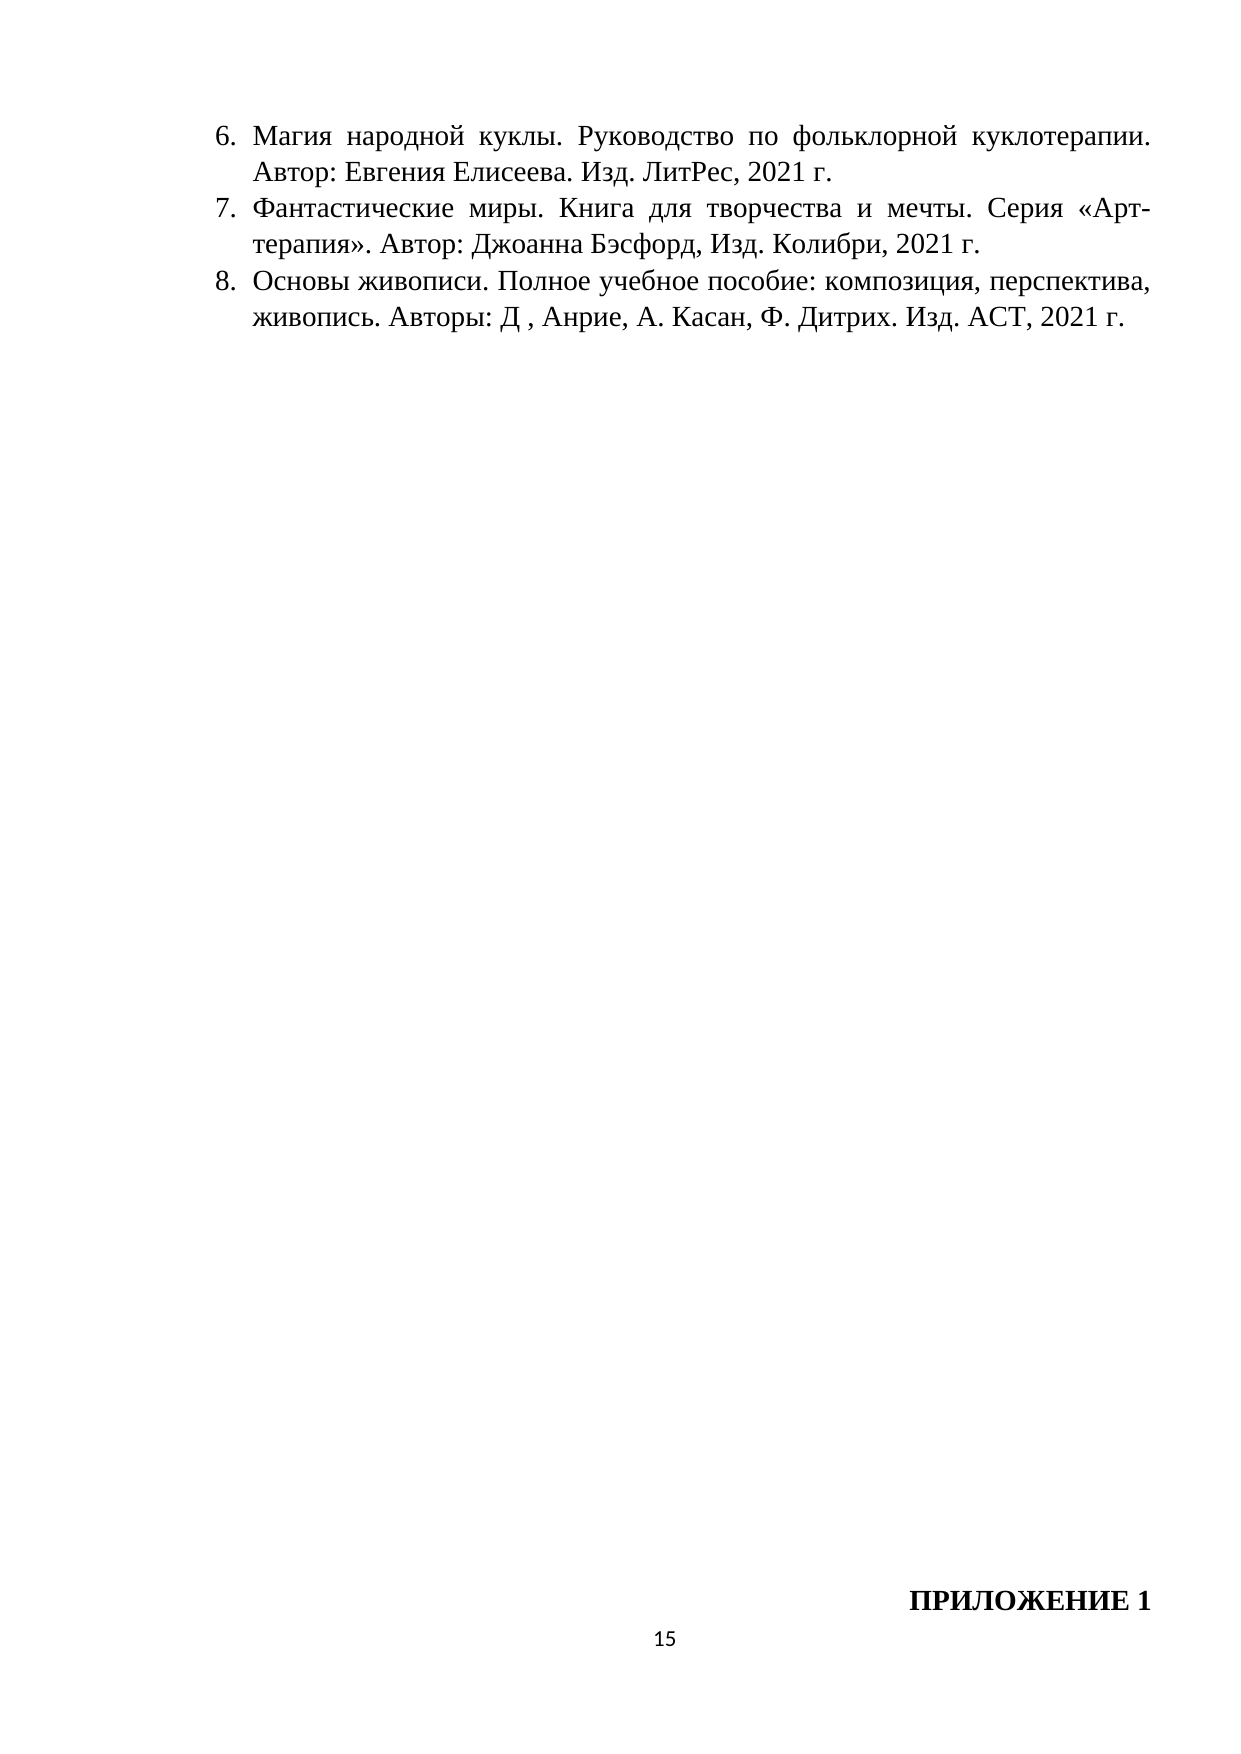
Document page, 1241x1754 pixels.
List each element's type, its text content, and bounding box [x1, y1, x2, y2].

list Фантастические миры. Книга для творчества и мечты. Серия «Арт-терапия». Автор: Джоанна Бэсфорд, Изд. Колибри, 2021 г. [215, 190, 1152, 260]
text ПРИЛОЖЕНИЕ 1 [177, 1583, 1152, 1617]
list Магия народной куклы. Руководство по фольклорной куклотерапии. Автор: Евгения Елисеева. Изд. ЛитРес, 2021 г. [215, 118, 1152, 188]
list Основы живописи. Полное учебное пособие: композиция, перспектива, живопись. Авторы: Д , Анрие, А. Касан, Ф. Дитрих. Изд. АСТ, 2021 г. [215, 263, 1152, 332]
